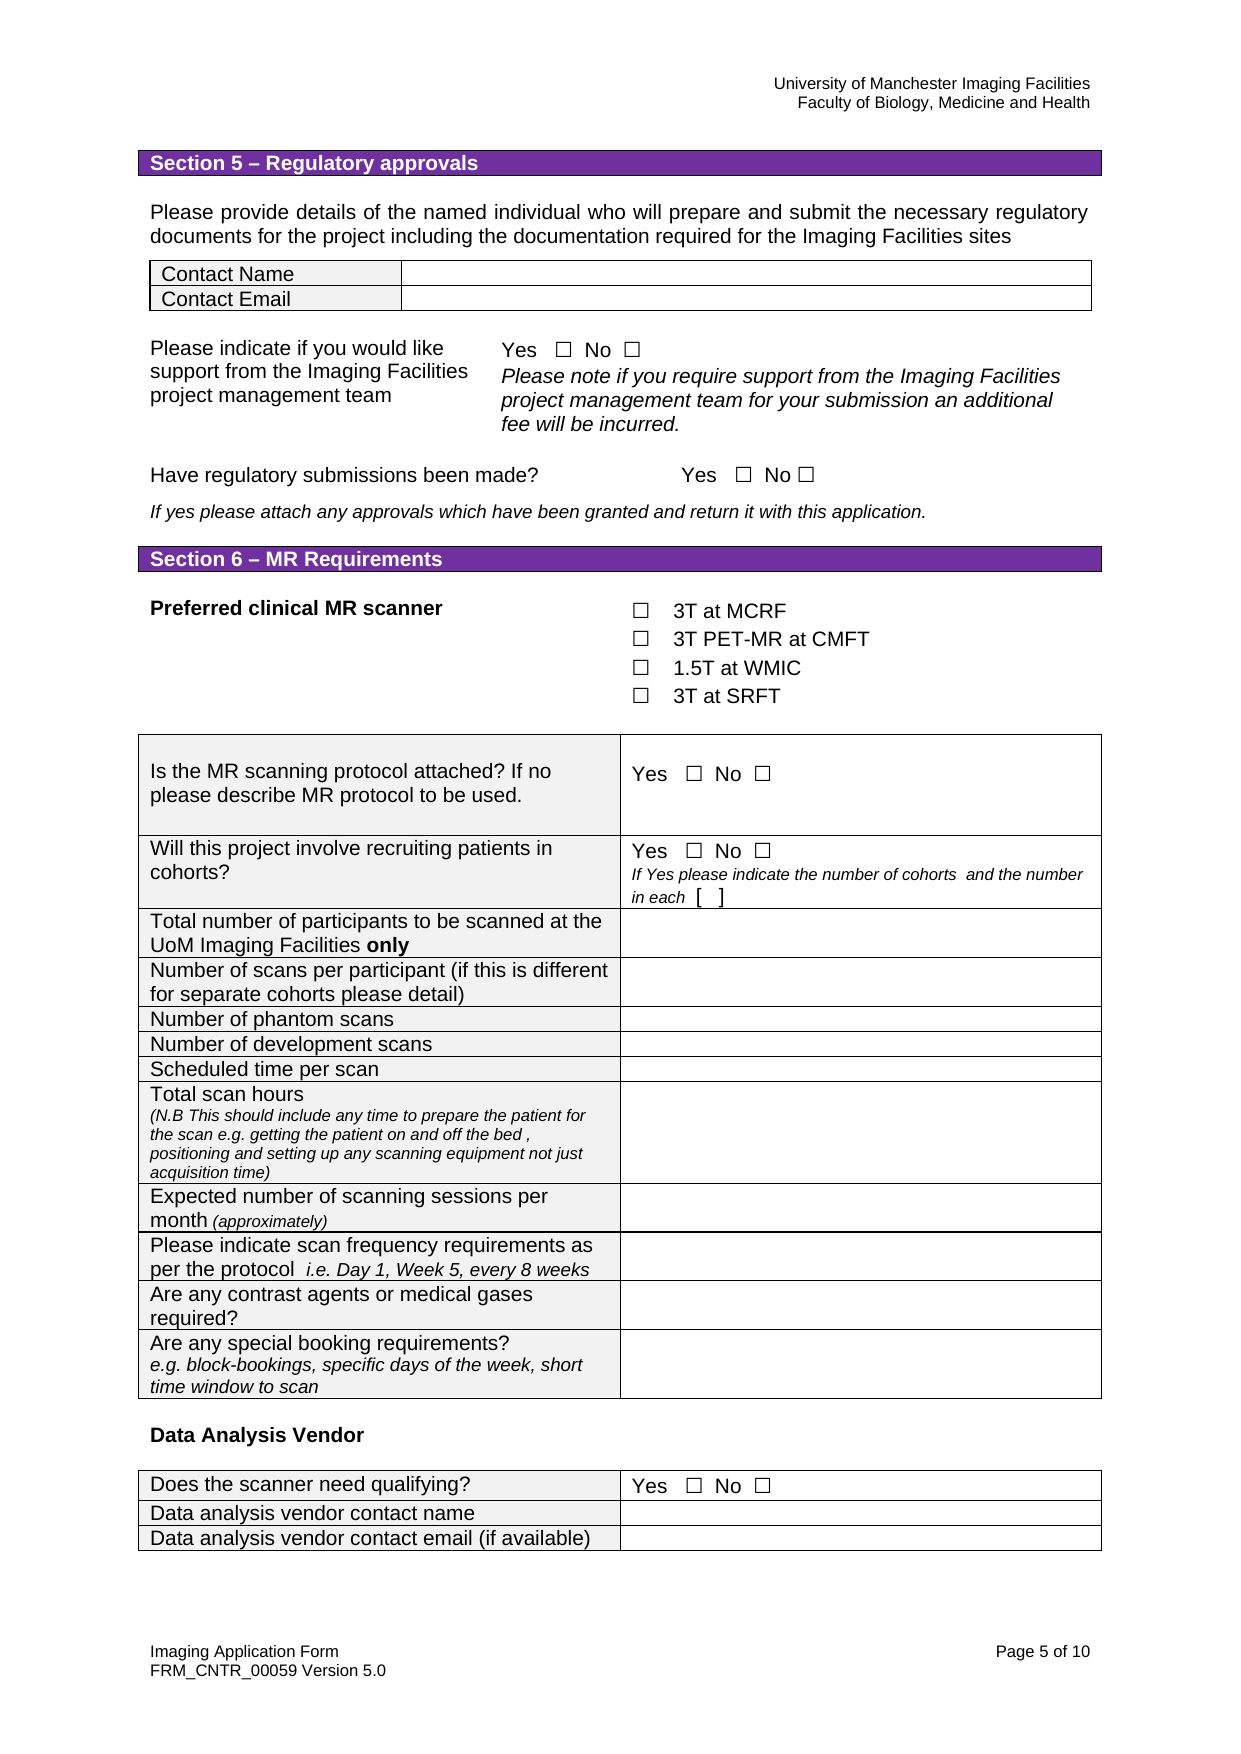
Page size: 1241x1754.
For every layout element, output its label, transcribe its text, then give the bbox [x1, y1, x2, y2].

table_cell [621, 1082, 1101, 1182]
table_cell Total number of participants to be scanned at the UoM Imaging Facilities only [139, 909, 620, 957]
table_cell Total scan hours (N.B This should include any time to prepare the patient for the scan e.g. getting the patient on and off the bed , positioning and setting up any scanning equipment not just acquisition time) [139, 1082, 620, 1182]
table_cell Number of phantom scans [139, 1007, 620, 1031]
text Please provide details of the named individual who will prepare and submit the necessary regulatory documents for the project including the documentation required for the Imaging Facilities sites [150, 200, 1090, 248]
text Have regulatory submissions been made? Yes No [150, 460, 1090, 488]
table_header Yes No Please note if you require support from the Imaging Facilities project management team for your submission an additional fee will be incurred. [490, 335, 1095, 436]
table_header Section 6 – MR Requirements [139, 547, 1101, 571]
table_cell Data analysis vendor contact name [139, 1501, 620, 1525]
table_cell Are any special booking requirements? e.g. block-bookings, specific days of the week, short time window to scan [139, 1330, 620, 1397]
table_cell [621, 1184, 1101, 1231]
table_cell Yes No [621, 735, 1101, 835]
table_header Does the scanner need qualifying? [139, 1471, 620, 1500]
table_cell [621, 1032, 1101, 1056]
table_cell Yes No If Yes please indicate the number of cohorts and the number in each [ ] [621, 836, 1101, 908]
table_cell [621, 1233, 1101, 1280]
table_cell Contact Email [151, 286, 401, 310]
table_cell Data analysis vendor contact email (if available) [139, 1526, 620, 1550]
table_cell [621, 1526, 1101, 1550]
table_header Contact Name [151, 261, 401, 285]
table_cell Are any contrast agents or medical gases required? [139, 1281, 620, 1329]
table_cell Number of scans per participant (if this is different for separate cohorts please detail) [139, 958, 620, 1006]
table_cell Is the MR scanning protocol attached? If no please describe MR protocol to be used. [139, 735, 620, 835]
text If yes please attach any approvals which have been granted and return it with this application. [150, 501, 1090, 522]
table_cell [621, 1281, 1101, 1329]
table_header 3T at MCRF 3T PET-MR at CMFT 1.5T at WMIC 3T at SRFT [620, 596, 1101, 734]
table_cell [402, 286, 1091, 310]
table_cell Please indicate scan frequency requirements as per the protocol i.e. Day 1, Week 5, every 8 weeks [139, 1233, 620, 1280]
table_header Yes No [621, 1471, 1101, 1500]
table_cell [621, 1057, 1101, 1081]
table_header [402, 261, 1091, 285]
table_cell [621, 1330, 1101, 1397]
table_cell Expected number of scanning sessions per month (approximately) [139, 1184, 620, 1231]
table_cell [621, 909, 1101, 957]
table_header Section 5 – Regulatory approvals [139, 151, 1101, 175]
table_cell [621, 958, 1101, 1006]
table_cell Number of development scans [139, 1032, 620, 1056]
text Data Analysis Vendor [150, 1422, 1090, 1446]
table_header Preferred clinical MR scanner [139, 596, 620, 734]
table_header Please indicate if you would like support from the Imaging Facilities project management team [139, 335, 490, 436]
table_cell [621, 1501, 1101, 1525]
table_cell Scheduled time per scan [139, 1057, 620, 1081]
table_cell [621, 1007, 1101, 1031]
table_cell Will this project involve recruiting patients in cohorts? [139, 836, 620, 908]
